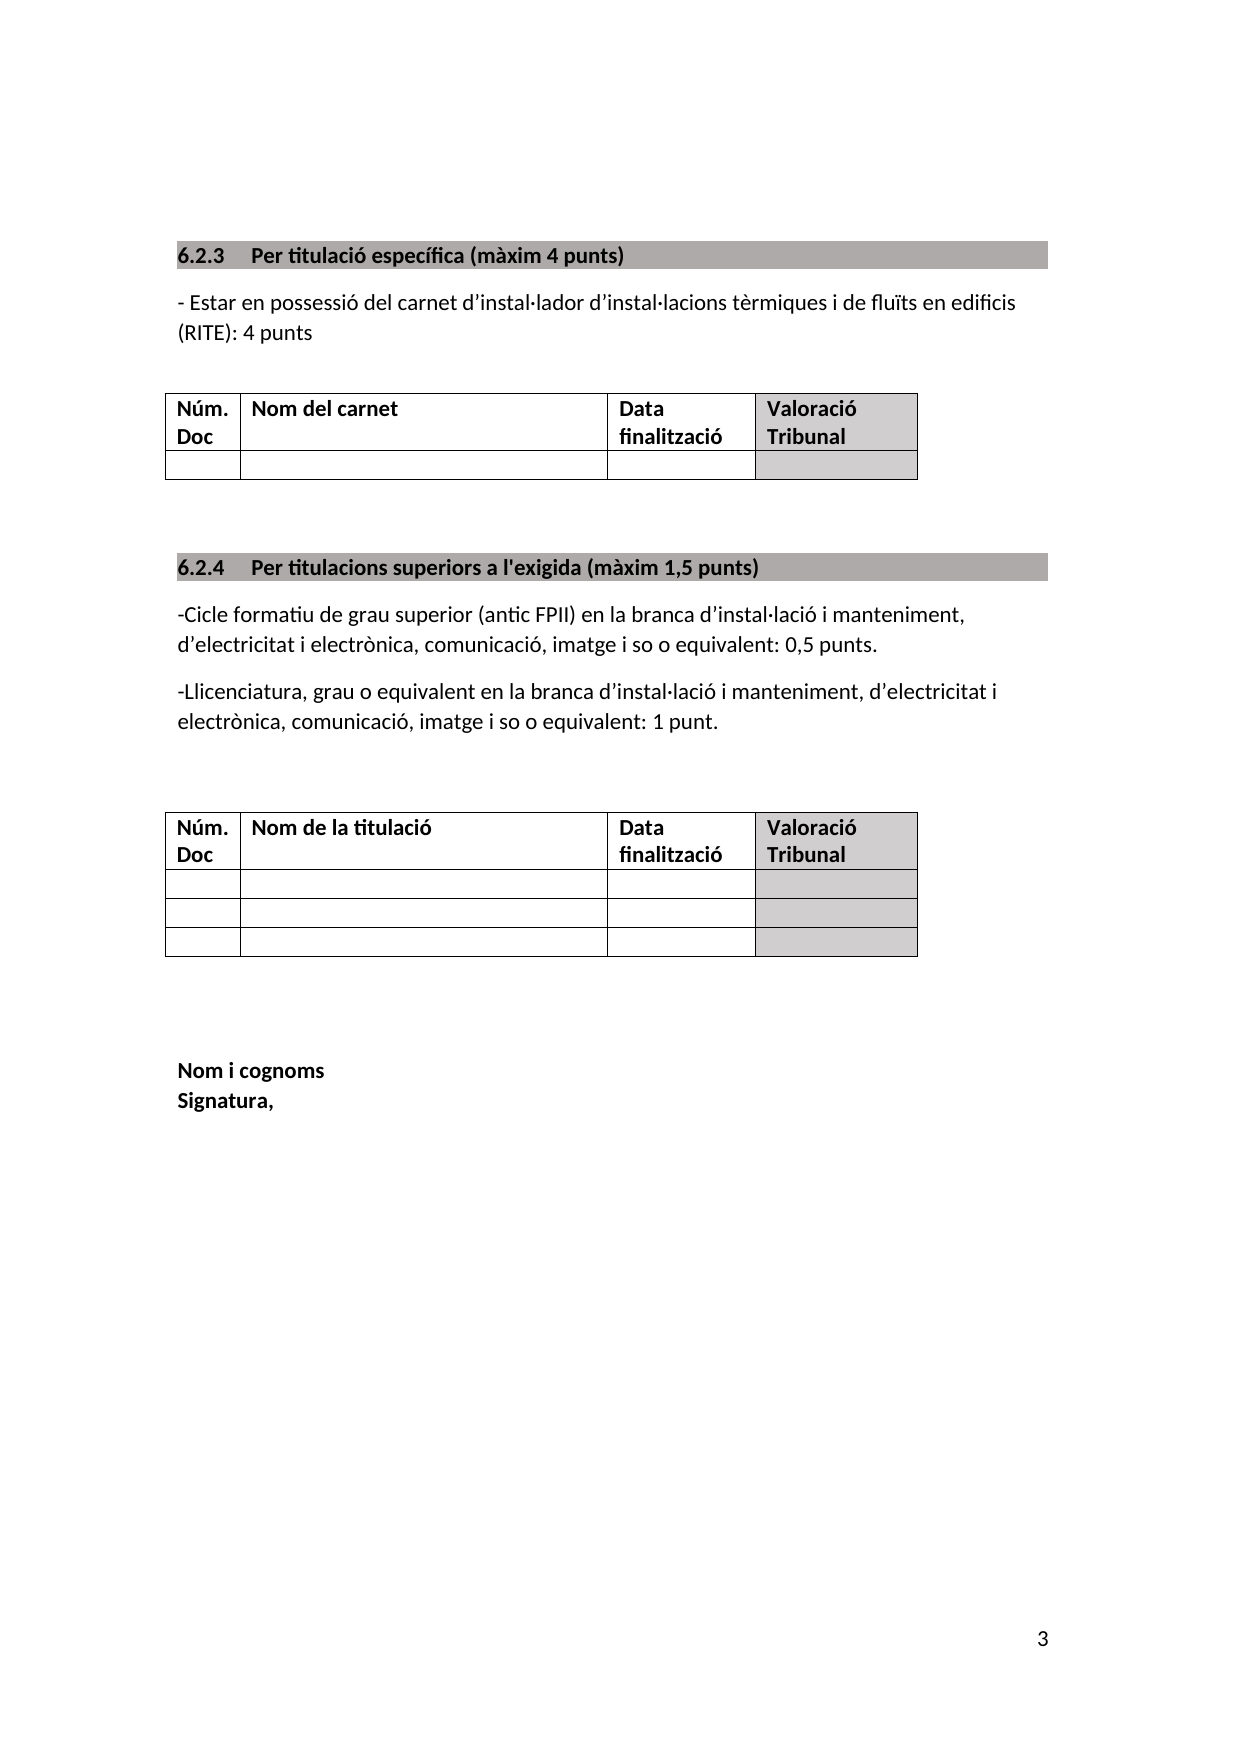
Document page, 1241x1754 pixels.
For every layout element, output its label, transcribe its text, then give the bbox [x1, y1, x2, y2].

table_cell [166, 451, 240, 479]
text 6.2.3 Per titulació específica (màxim 4 punts) [177, 241, 1048, 269]
table_header Núm. Doc [166, 813, 240, 869]
table_cell [608, 928, 755, 956]
table_header Data finalització [608, 394, 755, 450]
table_cell [241, 928, 607, 956]
table_cell [608, 899, 755, 927]
table_cell [166, 899, 240, 927]
table_cell [241, 451, 607, 479]
table_header Núm. Doc [166, 394, 240, 450]
table_cell [756, 870, 917, 898]
table_header Nom del carnet [241, 394, 607, 450]
table_cell [608, 870, 755, 898]
table_cell [756, 928, 917, 956]
table_header Nom de la titulació [241, 813, 607, 869]
text -Cicle formatiu de grau superior (antic FPII) en la branca d’instal·lació i manteniment, d’electricitat i electrònica, comunicació, imatge i so o equivalent: 0,5 punts. [177, 600, 1048, 658]
text - Estar en possessió del carnet d’instal·lador d’instal·lacions tèrmiques i de fluïts en edificis (RITE): 4 punts [177, 288, 1048, 346]
table_header Valoració Tribunal [756, 394, 917, 450]
list Nom i cognoms [177, 1056, 1048, 1084]
table_cell [608, 451, 755, 479]
table_cell [756, 899, 917, 927]
table_header Valoració Tribunal [756, 813, 917, 869]
text -Llicenciatura, grau o equivalent en la branca d’instal·lació i manteniment, d’electricitat i electrònica, comunicació, imatge i so o equivalent: 1 punt. [177, 677, 1048, 735]
table_cell [241, 899, 607, 927]
table_cell [166, 870, 240, 898]
text 6.2.4 Per titulacions superiors a l'exigida (màxim 1,5 punts) [177, 553, 1048, 581]
table_cell [756, 451, 917, 479]
table_header Data finalització [608, 813, 755, 869]
table_cell [241, 870, 607, 898]
table_cell [166, 928, 240, 956]
list Signatura, [177, 1086, 1048, 1114]
